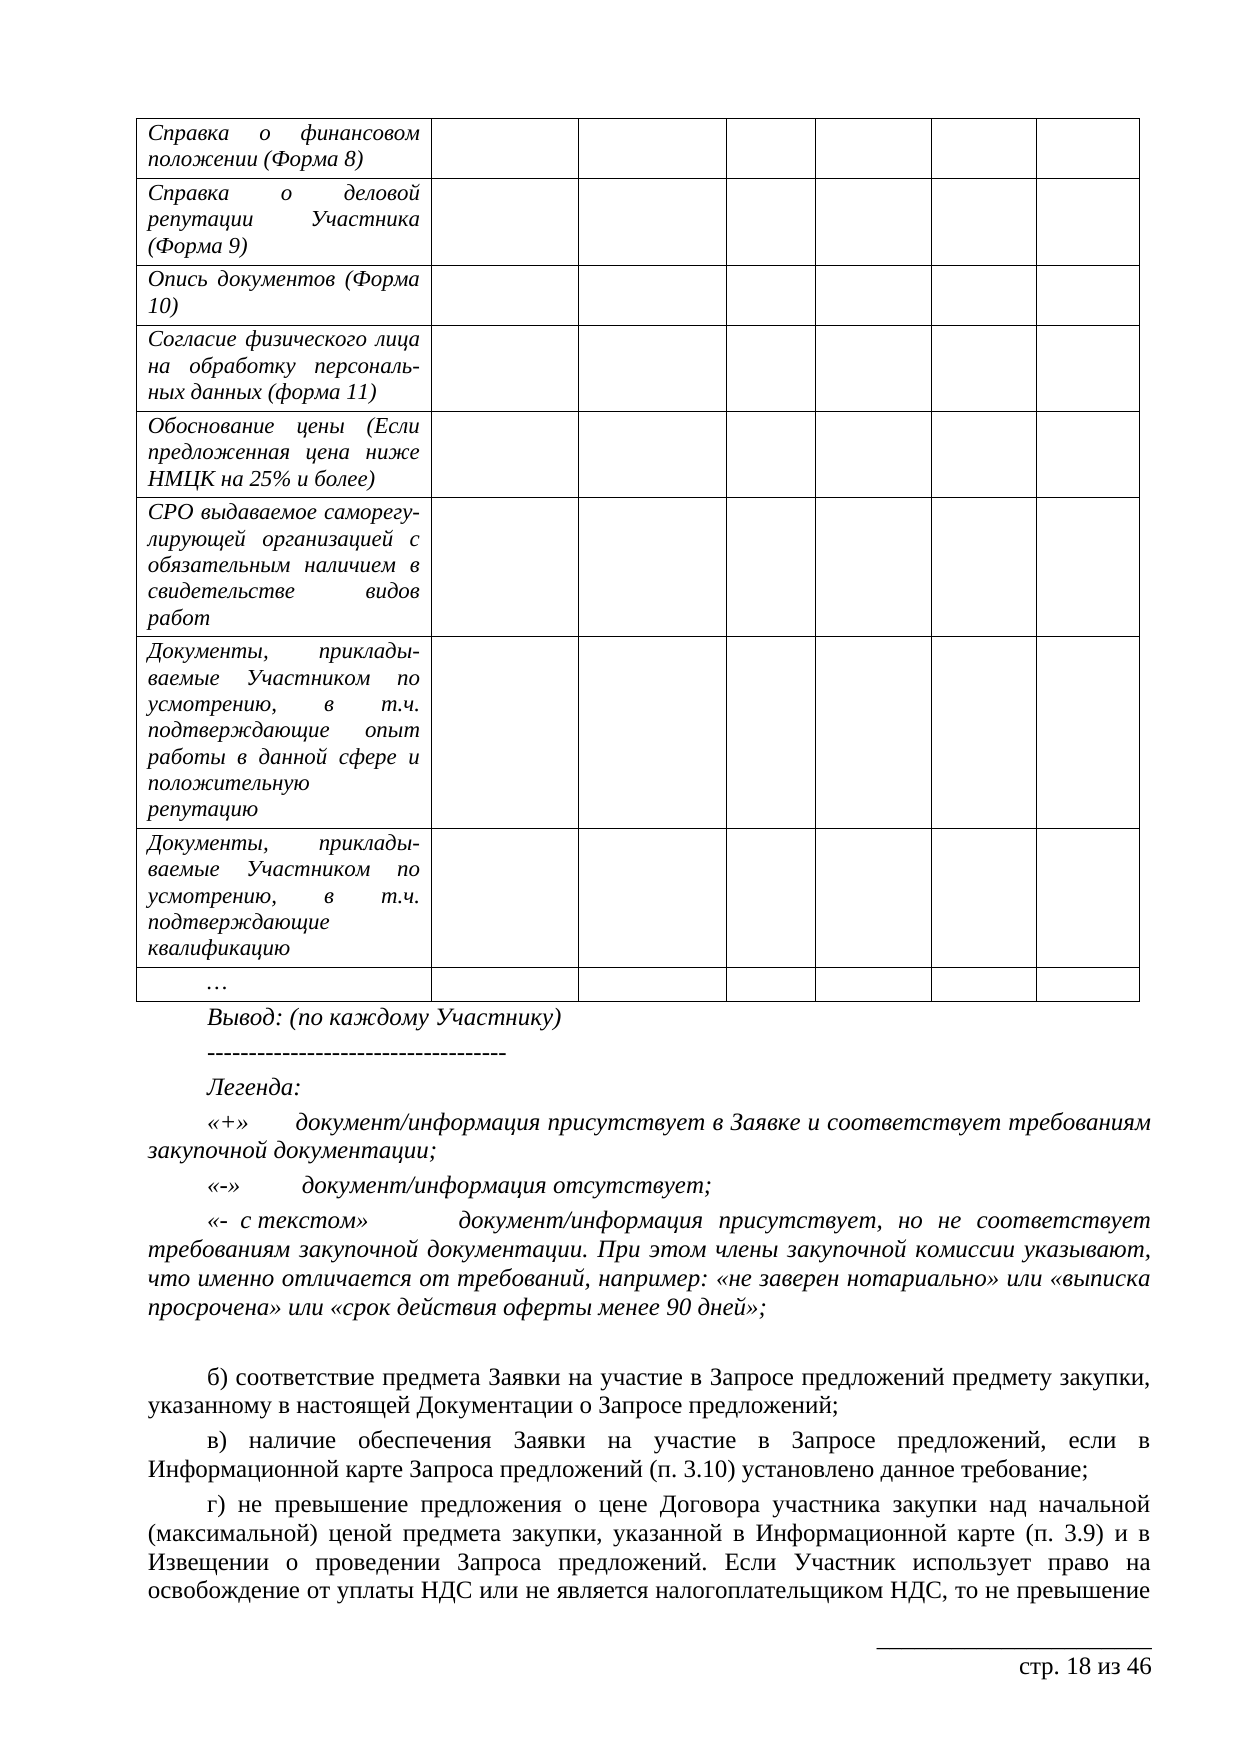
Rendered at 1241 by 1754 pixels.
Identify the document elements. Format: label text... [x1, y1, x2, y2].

text ------------------------------------ [148, 1037, 1152, 1066]
table_cell [1037, 266, 1139, 324]
table_cell [932, 968, 1036, 1001]
table_cell [579, 179, 726, 264]
table_cell [1037, 179, 1139, 264]
table_cell [727, 266, 815, 324]
table_cell [579, 968, 726, 1001]
table_cell [1037, 829, 1139, 967]
table_cell [816, 637, 931, 828]
table_cell [432, 179, 578, 264]
table_cell [1037, 412, 1139, 497]
table_cell [932, 179, 1036, 264]
table_cell [727, 498, 815, 636]
table_cell [579, 637, 726, 828]
table_cell [432, 266, 578, 324]
table_cell [816, 266, 931, 324]
table_cell [727, 637, 815, 828]
table_cell Документы, приклады-ваемые Участником по усмотрению, в т.ч. подтверждающие опыт работы в данной сфере и положительную репутацию [137, 637, 431, 828]
table_cell [816, 968, 931, 1001]
table_cell [432, 498, 578, 636]
table_cell [579, 326, 726, 411]
table_cell [816, 179, 931, 264]
table_cell СРО выдаваемое саморегу-лирующей организацией с обязательным наличием в свидетельстве видов работ [137, 498, 431, 636]
table_cell [579, 829, 726, 967]
text «- с текстом» документ/информация присутствует, но не соответствует требованиям закупочной документации. При этом члены закупочной комиссии указывают, что именно отличается от требований, например: «не заверен нотариально» или «выписка просрочена» или «срок действия оферты менее 90 дней»; [148, 1206, 1152, 1321]
table_cell [432, 412, 578, 497]
table_cell [816, 829, 931, 967]
table_cell [1037, 637, 1139, 828]
text Вывод: (по каждому Участнику) [148, 1002, 1152, 1031]
table_cell [579, 266, 726, 324]
table_cell [932, 326, 1036, 411]
table_cell [1037, 498, 1139, 636]
table_cell [1037, 968, 1139, 1001]
table_cell [579, 498, 726, 636]
table_cell [727, 326, 815, 411]
table_cell [432, 968, 578, 1001]
table_cell [932, 266, 1036, 324]
table_cell [932, 412, 1036, 497]
table_cell [816, 119, 931, 178]
table_cell [727, 968, 815, 1001]
table_cell [1037, 326, 1139, 411]
table_cell [816, 412, 931, 497]
table_cell [816, 326, 931, 411]
table_cell [932, 498, 1036, 636]
text в) наличие обеспечения Заявки на участие в Запросе предложений, если в Информационной карте Запроса предложений (п. 3.10) установлено данное требование; [148, 1426, 1152, 1483]
table_cell [432, 637, 578, 828]
table_cell [1037, 119, 1139, 178]
table_cell [727, 179, 815, 264]
text «-» документ/информация отсутствует; [148, 1171, 1152, 1199]
table_cell [432, 326, 578, 411]
table_cell [579, 119, 726, 178]
table_cell … [137, 968, 431, 1001]
table_cell [432, 829, 578, 967]
table_cell [932, 637, 1036, 828]
table_cell [816, 498, 931, 636]
table_cell Опись документов (Форма 10) [137, 266, 431, 324]
table_cell Справка о деловой репутации Участника (Форма 9) [137, 179, 431, 264]
text б) соответствие предмета Заявки на участие в Запросе предложений предмету закупки, указанному в настоящей Документации о Запросе предложений; [148, 1362, 1152, 1419]
table_cell Справка о финансовом положении (Форма 8) [137, 119, 431, 178]
text «+» документ/информация присутствует в Заявке и соответствует требованиям закупочной документации; [148, 1107, 1152, 1164]
table_cell [432, 119, 578, 178]
table_cell [727, 412, 815, 497]
table_cell [727, 829, 815, 967]
table_cell [727, 119, 815, 178]
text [148, 1489, 1152, 1604]
table_cell Согласие физического лица на обработку персональ-ных данных (форма 11) [137, 326, 431, 411]
table_cell [932, 829, 1036, 967]
text Легенда: [148, 1072, 1152, 1101]
table_cell [579, 412, 726, 497]
table_cell [932, 119, 1036, 178]
table_cell Обоснование цены (Если предложенная цена ниже НМЦК на 25% и более) [137, 412, 431, 497]
table_cell Документы, приклады-ваемые Участником по усмотрению, в т.ч. подтверждающие квалификацию [137, 829, 431, 967]
